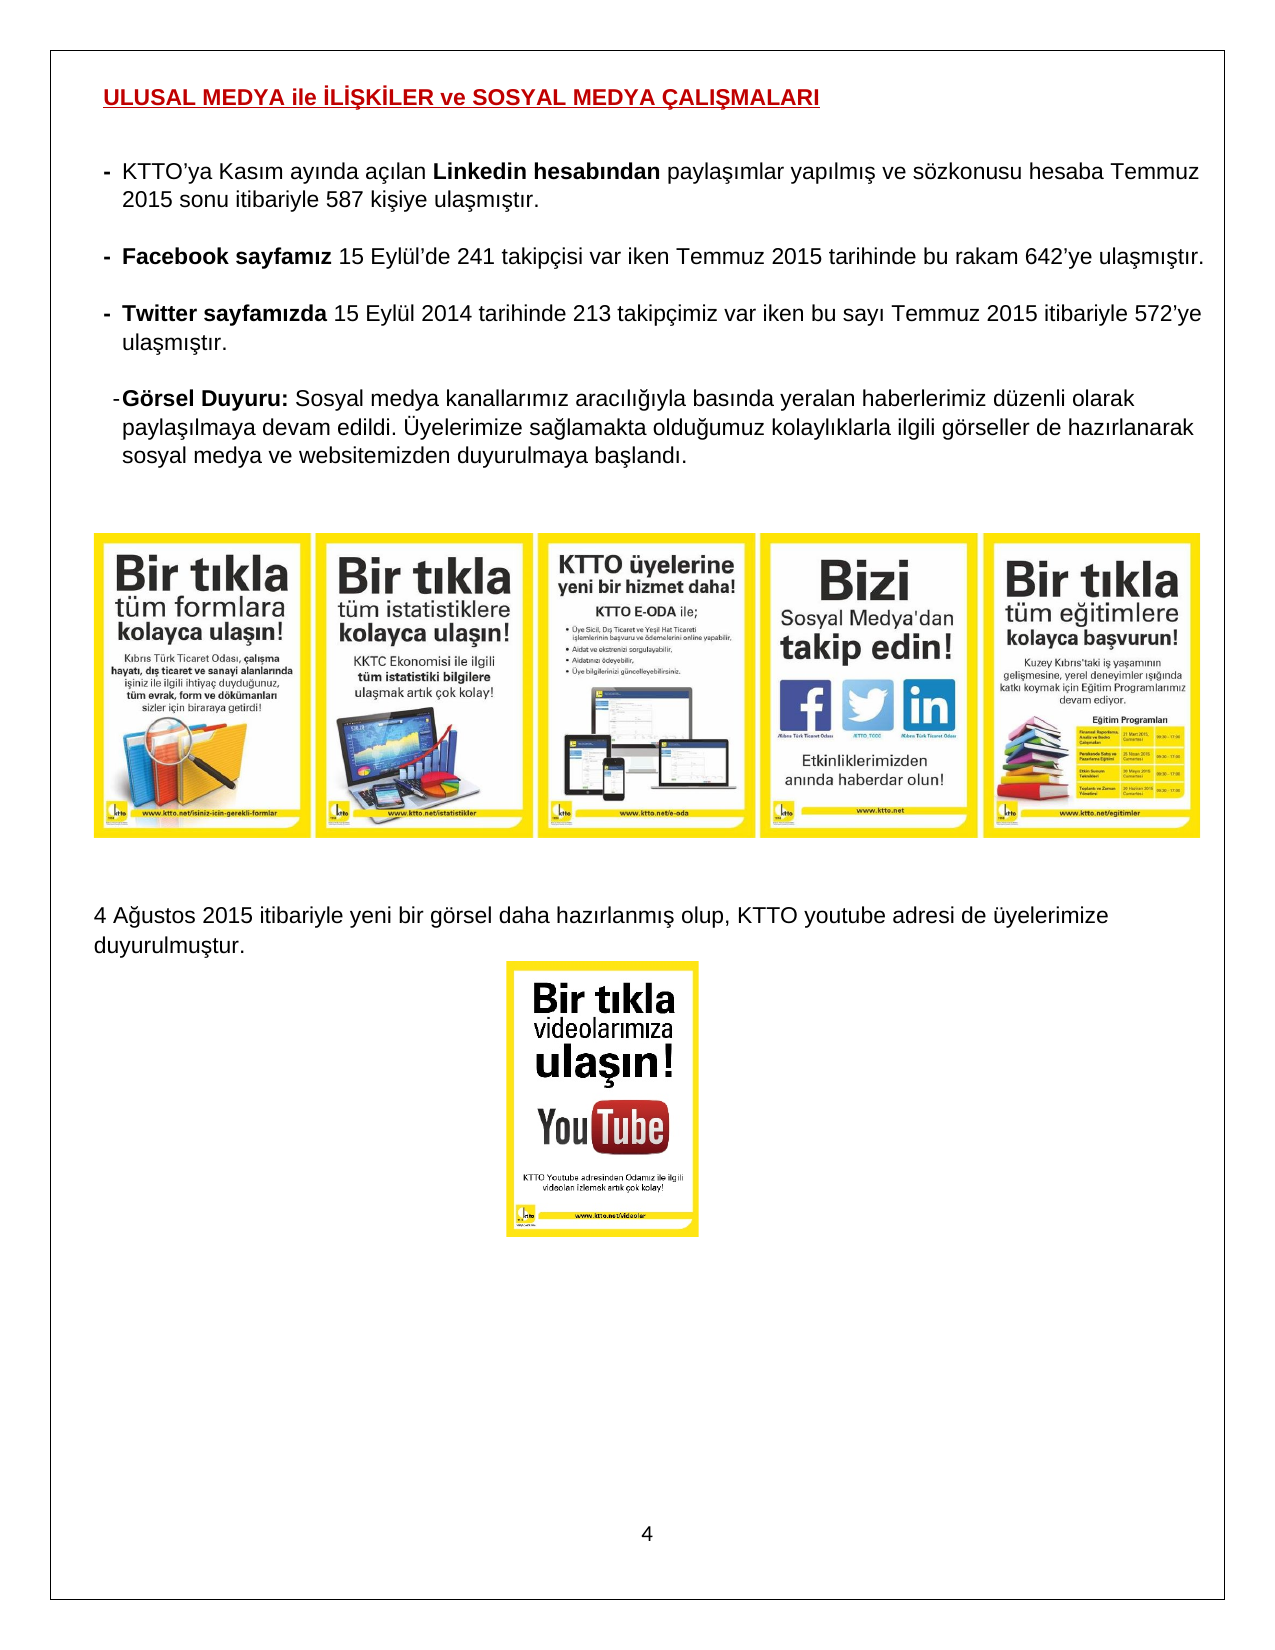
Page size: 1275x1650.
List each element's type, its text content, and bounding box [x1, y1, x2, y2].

text ULUSAL MEDYA ile İLİŞKİLER ve SOSYAL MEDYA ÇALIŞMALARI [56, 84, 1209, 111]
picture [504, 961, 699, 1234]
list Twitter sayfamızda 15 Eylül 2014 tarihinde 213 takipçimiz var iken bu sayı Temmuz 2015 itibariyle 572’ye ulaşmıştır. [103, 300, 1209, 355]
text 4 Ağustos 2015 itibariyle yeni bir görsel daha hazırlanmış olup, KTTO youtube adresi de üyelerimize duyurulmuştur. [94, 898, 1200, 959]
list Facebook sayfamız 15 Eylül’de 241 takipçisi var iken Temmuz 2015 tarihinde bu rakam 642’ye ulaşmıştır. [103, 243, 1209, 269]
list KTTO’ya Kasım ayında açılan Linkedin hesabından paylaşımlar yapılmış ve sözkonusu hesaba Temmuz 2015 sonu itibariyle 587 kişiye ulaşmıştır. [103, 158, 1209, 213]
list Görsel Duyuru: Sosyal medya kanallarımız aracılığıyla basında yeralan haberlerimiz düzenli olarak paylaşılmaya devam edildi. Üyelerimize sağlamakta olduğumuz kolaylıklarla ilgili görseller de hazırlanarak sosyal medya ve websitemizden duyurulmaya başlandı. [112, 385, 1209, 469]
picture [93, 533, 1200, 838]
